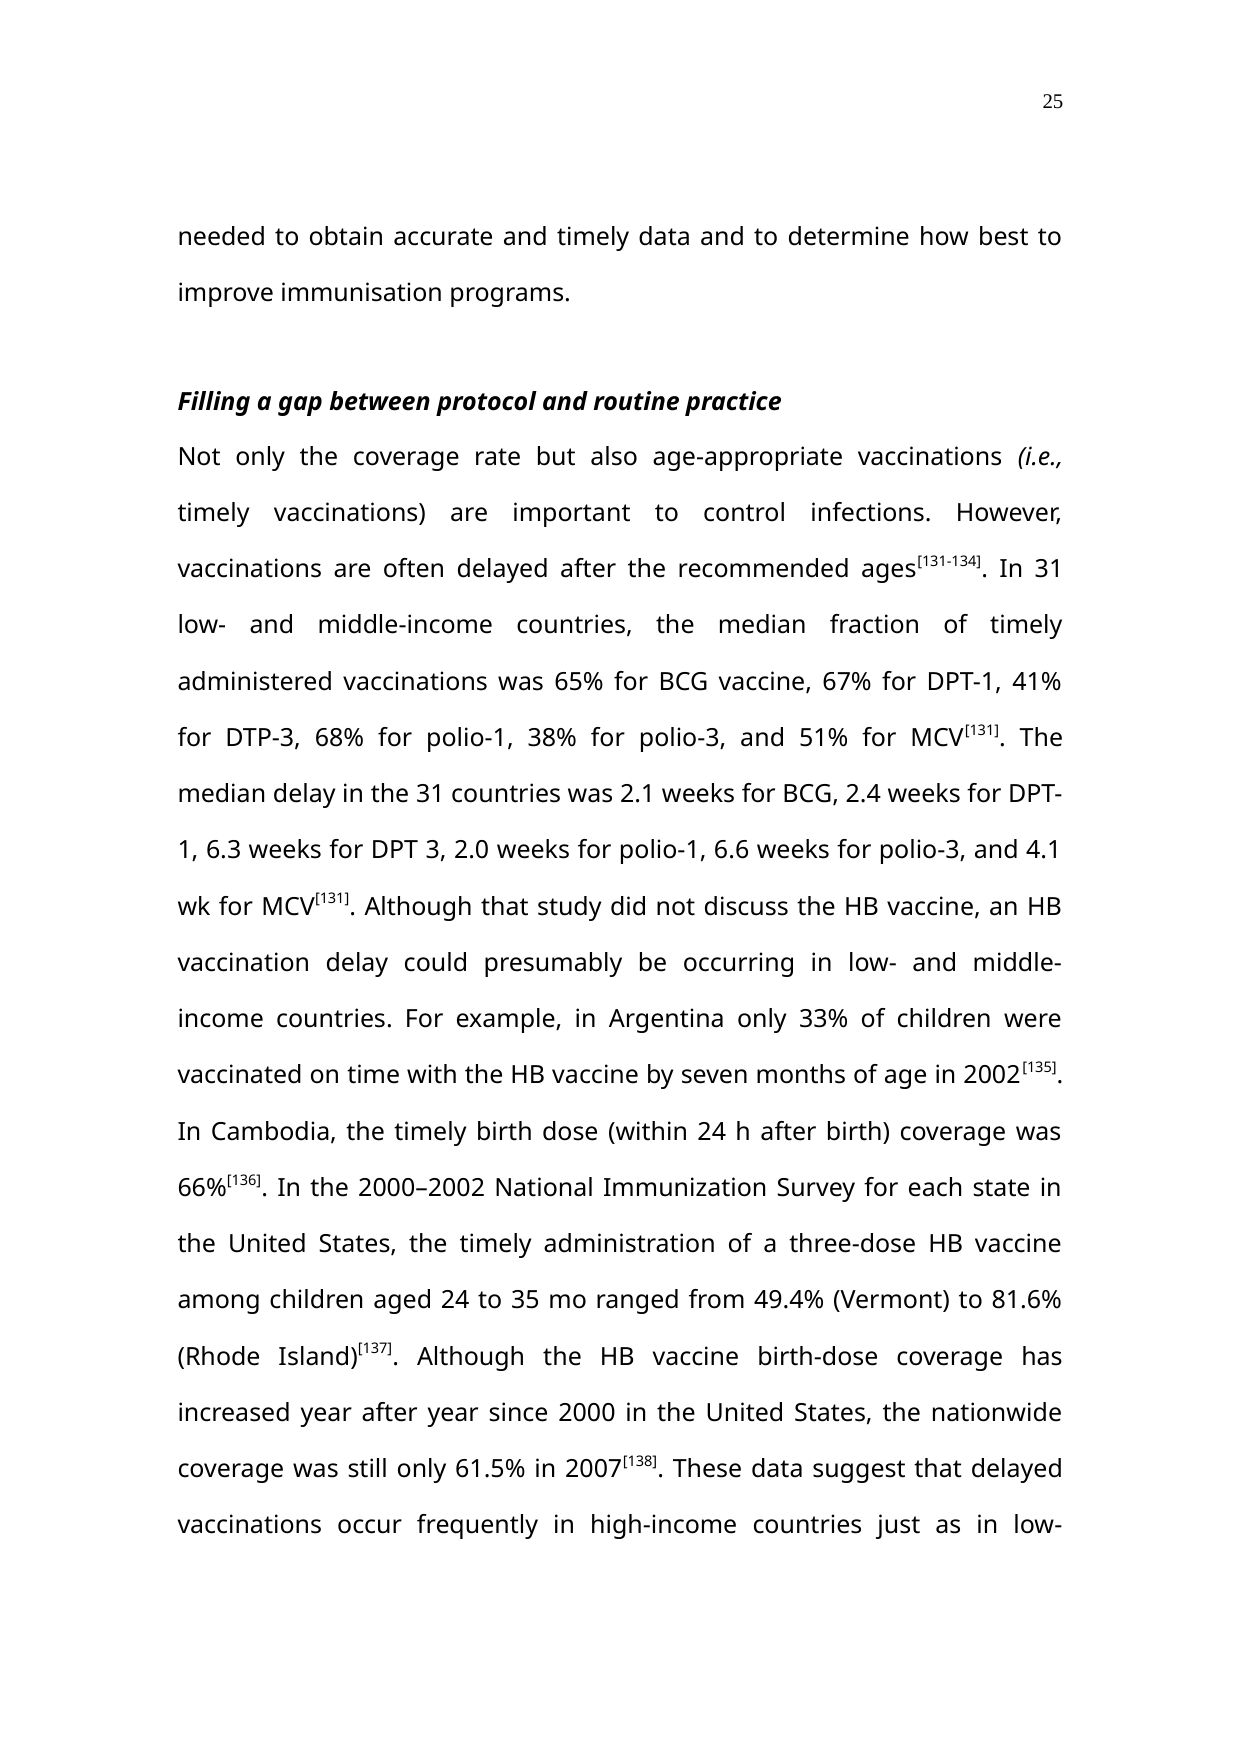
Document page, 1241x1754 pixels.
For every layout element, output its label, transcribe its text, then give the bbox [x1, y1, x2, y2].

text Filling a gap between protocol and routine practice [177, 382, 1063, 419]
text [177, 217, 1063, 311]
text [177, 436, 1063, 1543]
